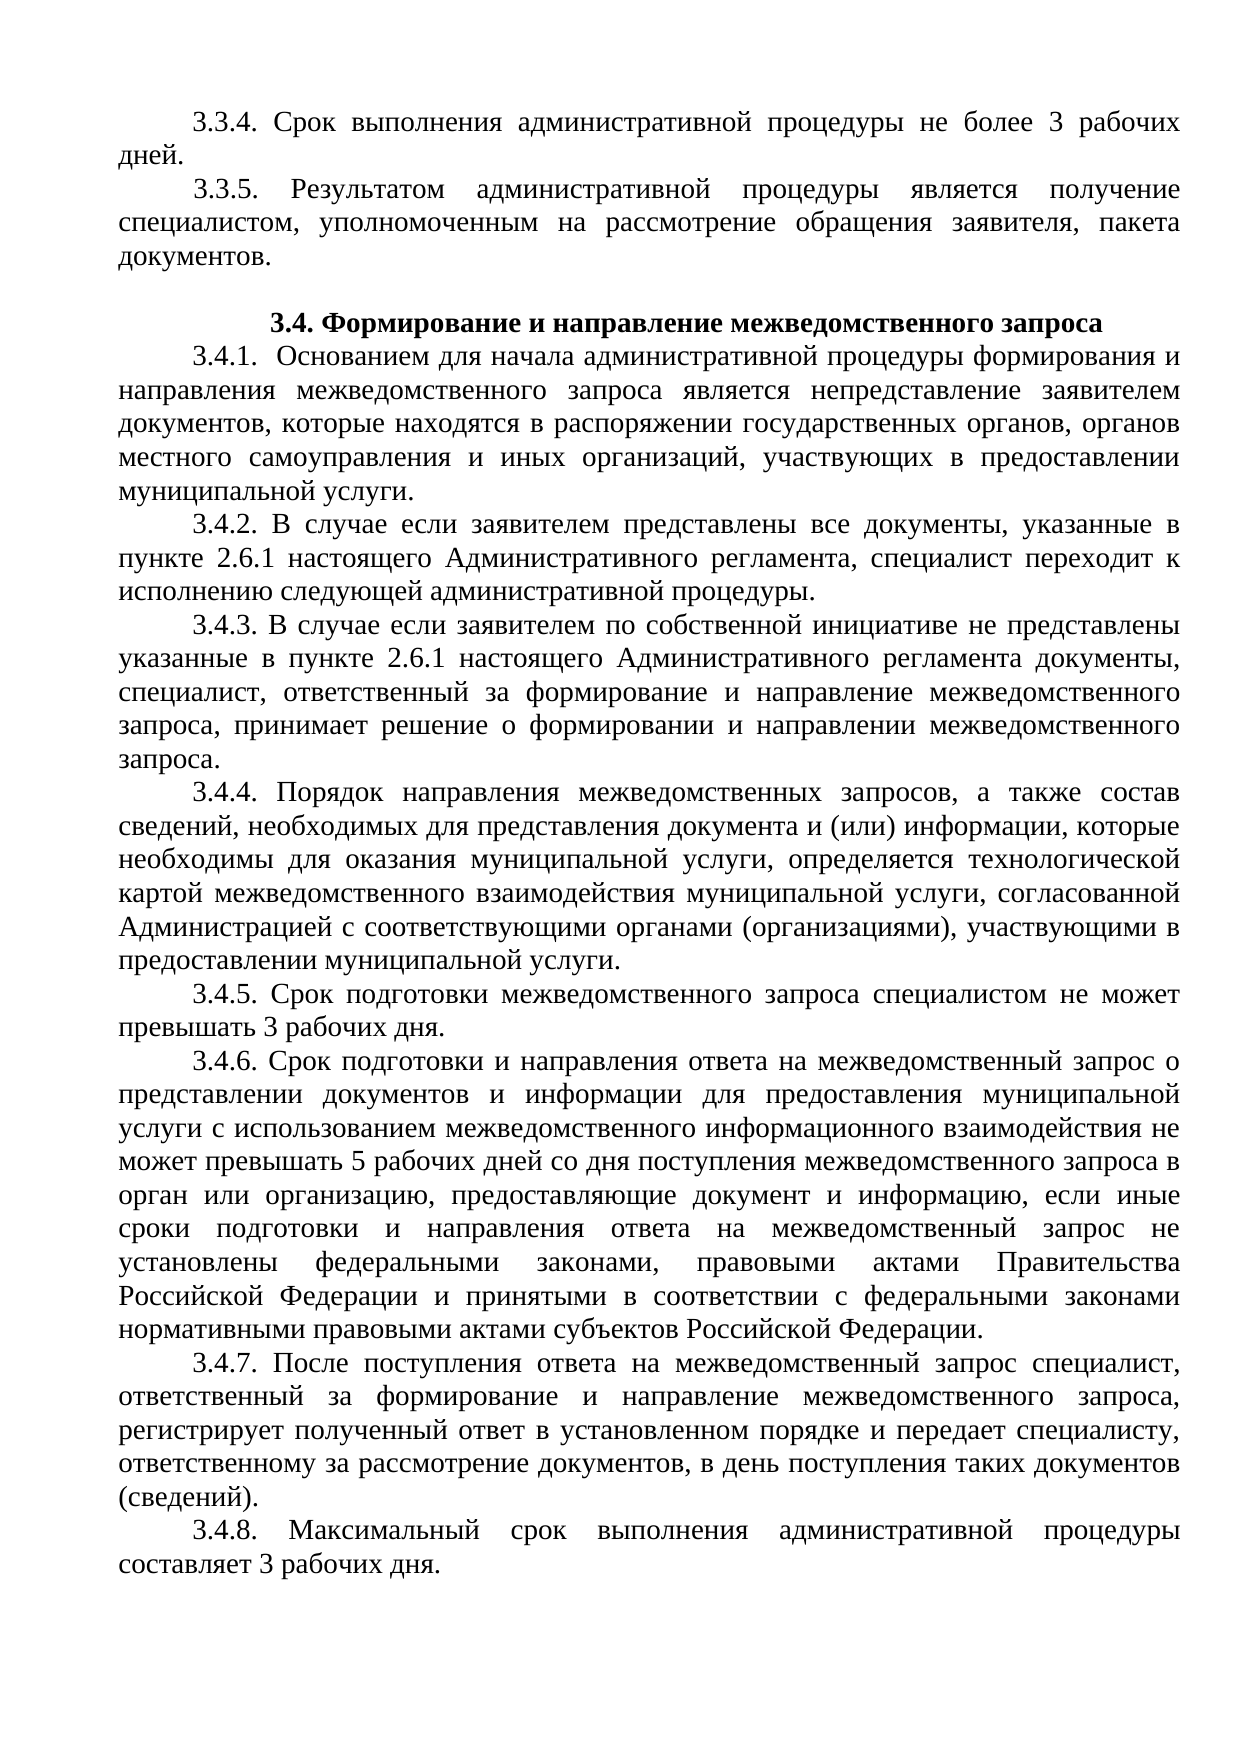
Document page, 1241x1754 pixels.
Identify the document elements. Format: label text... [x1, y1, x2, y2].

text 3.4.2. В случае если заявителем представлены все документы, указанные в пункте 2.6.1 настоящего Административного регламента, специалист переходит к исполнению следующей административной процедуры. [118, 506, 1181, 607]
text 3.4.6. Срок подготовки и направления ответа на межведомственный запрос о представлении документов и информации для предоставления муниципальной услуги с использованием межведомственного информационного взаимодействия не может превышать 5 рабочих дней со дня поступления межведомственного запроса в орган или организацию, предоставляющие документ и информацию, если иные сроки подготовки и направления ответа на межведомственный запрос не установлены федеральными законами, правовыми актами Правительства Российской Федерации и принятыми в соответствии с федеральными законами нормативными правовыми актами субъектов Российской Федерации. [118, 1043, 1181, 1345]
text 3.4.8. Максимальный срок выполнения административной процедуры составляет 3 рабочих дня. [118, 1512, 1181, 1579]
text 3.3.4. Срок выполнения административной процедуры не более 3 рабочих дней. [118, 104, 1181, 171]
text 3.3.5. Результатом административной процедуры является получение специалистом, уполномоченным на рассмотрение обращения заявителя, пакета документов. [118, 171, 1181, 271]
text 3.4.1. Основанием для начала административной процедуры формирования и направления межведомственного запроса является непредставление заявителем документов, которые находятся в распоряжении государственных органов, органов местного самоуправления и иных организаций, участвующих в предоставлении муниципальной услуги. [118, 338, 1181, 506]
text 3.4. Формирование и направление межведомственного запроса [118, 305, 1181, 338]
text 3.4.4. Порядок направления межведомственных запросов, а также состав сведений, необходимых для представления документа и (или) информации, которые необходимы для оказания муниципальной услуги, определяется технологической картой межведомственного взаимодействия муниципальной услуги, согласованной Администрацией с соответствующими органами (организациями), участвующими в предоставлении муниципальной услуги. [118, 774, 1181, 976]
text 3.4.3. В случае если заявителем по собственной инициативе не представлены указанные в пункте 2.6.1 настоящего Административного регламента документы, специалист, ответственный за формирование и направление межведомственного запроса, принимает решение о формировании и направлении межведомственного запроса. [118, 607, 1181, 774]
text 3.4.7. После поступления ответа на межведомственный запрос специалист, ответственный за формирование и направление межведомственного запроса, регистрирует полученный ответ в установленном порядке и передает специалисту, ответственному за рассмотрение документов, в день поступления таких документов (сведений). [118, 1345, 1181, 1512]
text 3.4.5. Срок подготовки межведомственного запроса специалистом не может превышать 3 рабочих дня. [118, 976, 1181, 1043]
